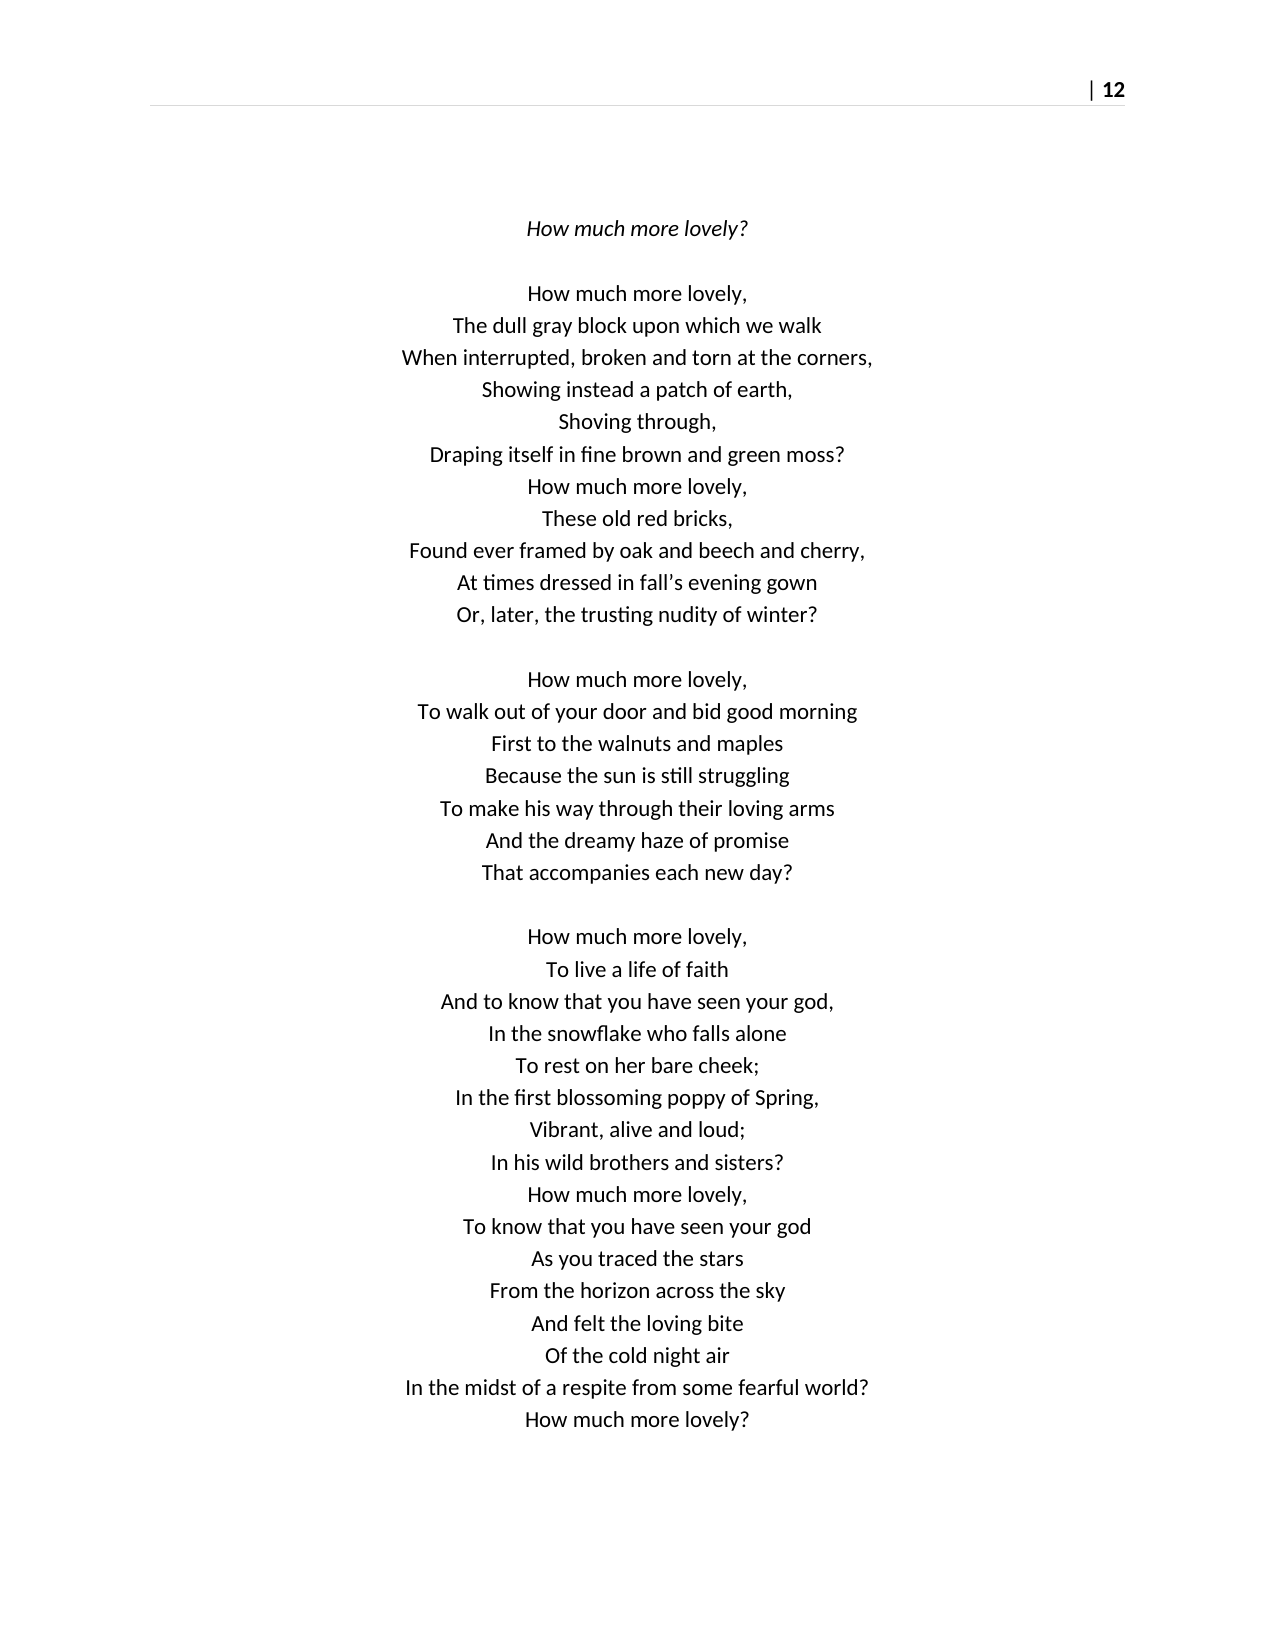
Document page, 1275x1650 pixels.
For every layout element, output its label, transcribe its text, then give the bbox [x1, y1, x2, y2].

text The dull gray block upon which we walk [150, 311, 1125, 339]
text First to the walnuts and maples [150, 729, 1125, 757]
text Vibrant, alive and loud; [150, 1116, 1125, 1144]
text And the dreamy haze of promise [150, 826, 1125, 854]
text In the snowflake who falls alone [150, 1019, 1125, 1047]
text In the first blossoming poppy of Spring, [150, 1083, 1125, 1111]
text To walk out of your door and bid good morning [150, 697, 1125, 725]
text To rest on her bare cheek; [150, 1051, 1125, 1079]
text In his wild brothers and sisters? [150, 1148, 1125, 1176]
text And to know that you have seen your god, [150, 987, 1125, 1015]
text These old red bricks, [150, 504, 1125, 532]
text Found ever framed by oak and beech and cherry, [150, 536, 1125, 564]
text How much more lovely? [150, 214, 1125, 242]
text How much more lovely, [150, 665, 1125, 693]
text As you traced the stars [150, 1244, 1125, 1272]
text Draping itself in fine brown and green moss? [150, 440, 1125, 468]
text When interrupted, broken and torn at the corners, [150, 343, 1125, 371]
text How much more lovely, [150, 279, 1125, 307]
text Shoving through, [150, 407, 1125, 436]
text How much more lovely, [150, 472, 1125, 500]
text At times dressed in fall’s evening gown [150, 568, 1125, 596]
text Or, later, the trusting nudity of winter? [150, 601, 1125, 629]
text To make his way through their loving arms [150, 794, 1125, 822]
text Of the cold night air [150, 1341, 1125, 1369]
text How much more lovely? [150, 1405, 1125, 1433]
text To know that you have seen your god [150, 1212, 1125, 1240]
text Because the sun is still struggling [150, 762, 1125, 789]
text That accompanies each new day? [150, 858, 1125, 886]
text To live a life of faith [150, 955, 1125, 983]
text And felt the loving bite [150, 1309, 1125, 1337]
text How much more lovely, [150, 1180, 1125, 1208]
text From the horizon across the sky [150, 1277, 1125, 1304]
text How much more lovely, [150, 922, 1125, 951]
text Showing instead a patch of earth, [150, 375, 1125, 403]
text In the midst of a respite from some fearful world? [150, 1373, 1125, 1401]
